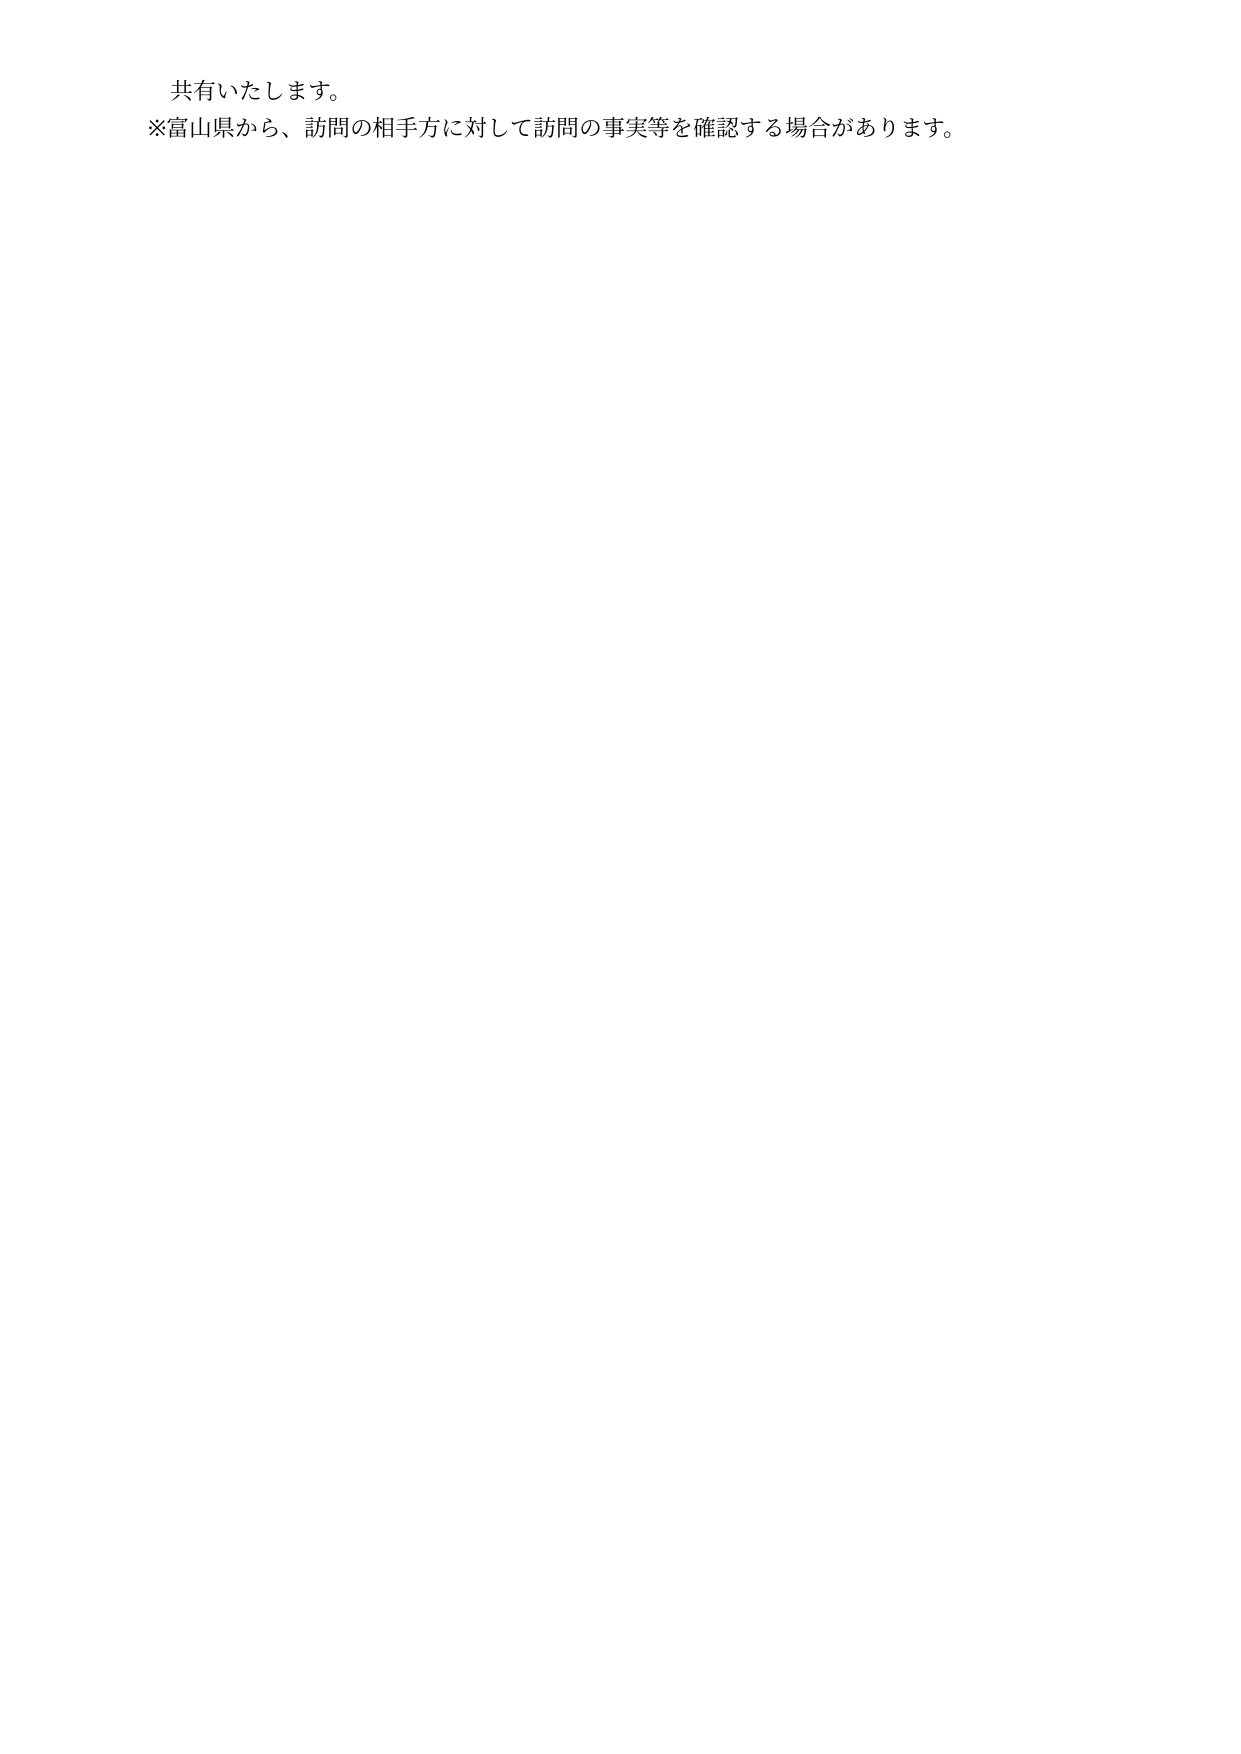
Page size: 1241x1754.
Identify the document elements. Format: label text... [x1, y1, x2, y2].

text 共有いたします。 [148, 71, 1122, 108]
text ※富山県から、訪問の相手方に対して訪問の事実等を確認する場合があります。 [148, 108, 1122, 146]
